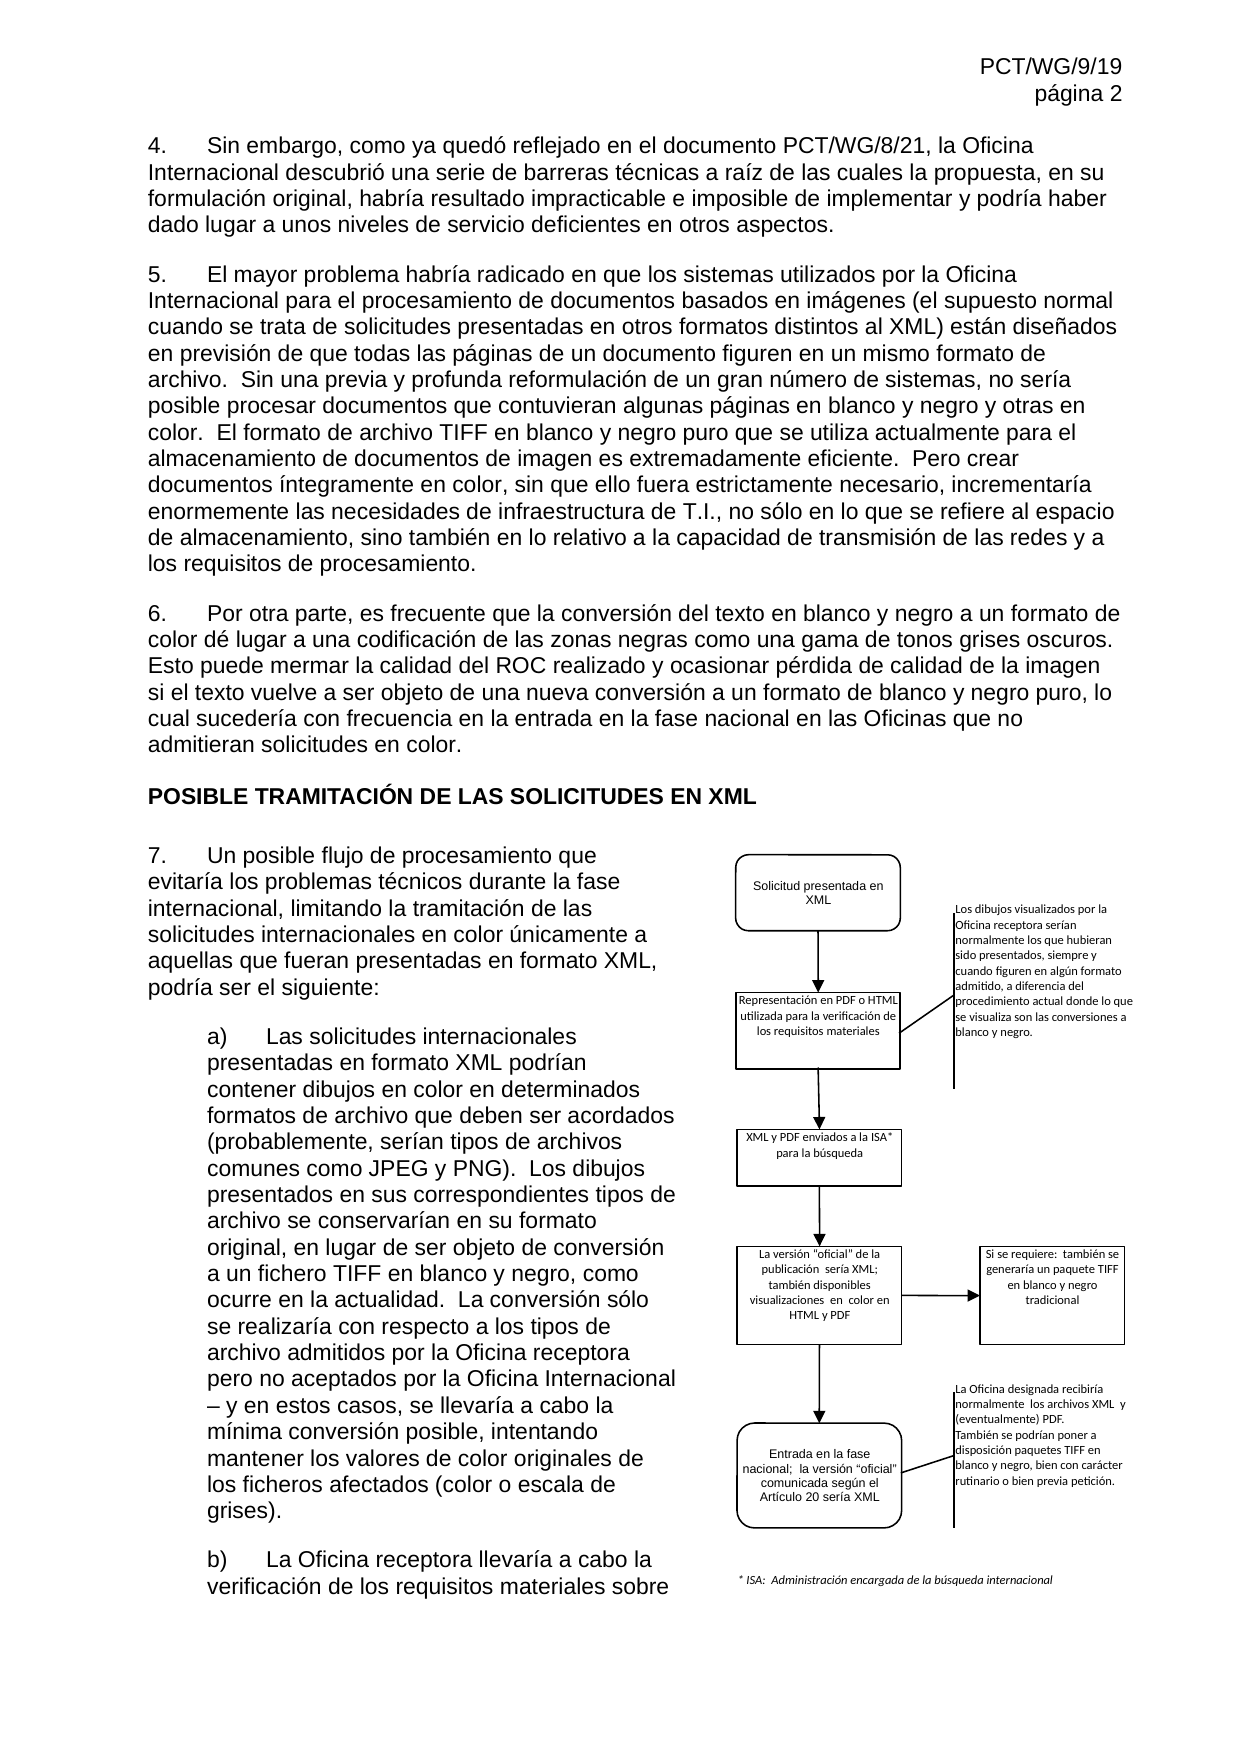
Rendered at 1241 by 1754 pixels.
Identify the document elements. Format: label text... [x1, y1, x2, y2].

list Las solicitudes internacionales presentadas en formato XML podrían contener dibujos en color en determinados formatos de archivo que deben ser acordados (probablemente, serían tipos de archivos comunes como JPEG y PNG). Los dibujos presentados en sus correspondientes tipos de archivo se conservarían en su formato original, en lugar de ser objeto de conversión a un fichero TIFF en blanco y negro, como ocurre en la actualidad. La conversión sólo se realizaría con respecto a los tipos de archivo admitidos por la Oficina receptora pero no aceptados por la Oficina Internacional – y en estos casos, se llevaría a cabo la mínima conversión posible, intentando mantener los valores de color originales de los ficheros afectados (color o escala de grises). [821, 1297, 1122, 1523]
text El mayor problema habría radicado en que los sistemas utilizados por la Oficina Internacional para el procesamiento de documentos basados en imágenes (el supuesto normal cuando se trata de solicitudes presentadas en otros formatos distintos al XML) están diseñados en previsión de que todas las páginas de un documento figuren en un mismo formato de archivo. Sin una previa y profunda reformulación de un gran número de sistemas, no sería posible procesar documentos que contuvieran algunas páginas en blanco y negro y otras en color. El formato de archivo TIFF en blanco y negro puro que se utiliza actualmente para el almacenamiento de documentos de imagen es extremadamente eficiente. Pero crear documentos íntegramente en color, sin que ello fuera estrictamente necesario, incrementaría enormemente las necesidades de infraestructura de T.I., no sólo en lo que se refiere al espacio de almacenamiento, sino también en lo relativo a la capacidad de transmisión de las redes y a los requisitos de procesamiento. [148, 261, 1122, 577]
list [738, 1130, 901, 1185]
list Las solicitudes internacionales presentadas en formato XML podrían contener dibujos en color en determinados formatos de archivo que deben ser acordados (probablemente, serían tipos de archivos comunes como JPEG y PNG). Los dibujos presentados en sus correspondientes tipos de archivo se conservarían en su formato original, en lugar de ser objeto de conversión a un fichero TIFF en blanco y negro, como ocurre en la actualidad. La conversión sólo se realizaría con respecto a los tipos de archivo admitidos por la Oficina receptora pero no aceptados por la Oficina Internacional – y en estos casos, se llevaría a cabo la mínima conversión posible, intentando mantener los valores de color originales de los ficheros afectados (color o escala de grises). [819, 1023, 1122, 1294]
text Por otra parte, es frecuente que la conversión del texto en blanco y negro a un formato de color dé lugar a una codificación de las zonas negras como una gama de tonos grises oscuros. Esto puede mermar la calidad del ROC realizado y ocasionar pérdida de calidad de la imagen si el texto vuelve a ser objeto de una nueva conversión a un formato de blanco y negro puro, lo cual sucedería con frecuencia en la entrada en la fase nacional en las Oficinas que no admitieran solicitudes en color. [148, 600, 1122, 758]
subtitle POSIBLE TRAmitación DE las SOLICITUDES EN XML [148, 783, 1122, 809]
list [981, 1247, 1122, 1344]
text Sin embargo, como ya quedó reflejado en el documento PCT/WG/8/21, la Oficina Internacional descubrió una serie de barreras técnicas a raíz de las cuales la propuesta, en su formulación original, habría resultado impracticable e imposible de implementar y podría haber dado lugar a unos niveles de servicio deficientes en otros aspectos. [148, 132, 1122, 238]
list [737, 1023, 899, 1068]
text Un posible flujo de procesamiento que evitaría los problemas técnicos durante la fase internacional, limitando la tramitación de las solicitudes internacionales en color únicamente a aquellas que fueran presentadas en formato XML, podría ser el siguiente: [148, 842, 1122, 1000]
list Las solicitudes internacionales presentadas en formato XML podrían contener dibujos en color en determinados formatos de archivo que deben ser acordados (probablemente, serían tipos de archivos comunes como JPEG y PNG). Los dibujos presentados en sus correspondientes tipos de archivo se conservarían en su formato original, en lugar de ser objeto de conversión a un fichero TIFF en blanco y negro, como ocurre en la actualidad. La conversión sólo se realizaría con respecto a los tipos de archivo admitidos por la Oficina receptora pero no aceptados por la Oficina Internacional – y en estos casos, se llevaría a cabo la mínima conversión posible, intentando mantener los valores de color originales de los ficheros afectados (color o escala de grises). [207, 1023, 818, 1523]
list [207, 1546, 1122, 1599]
